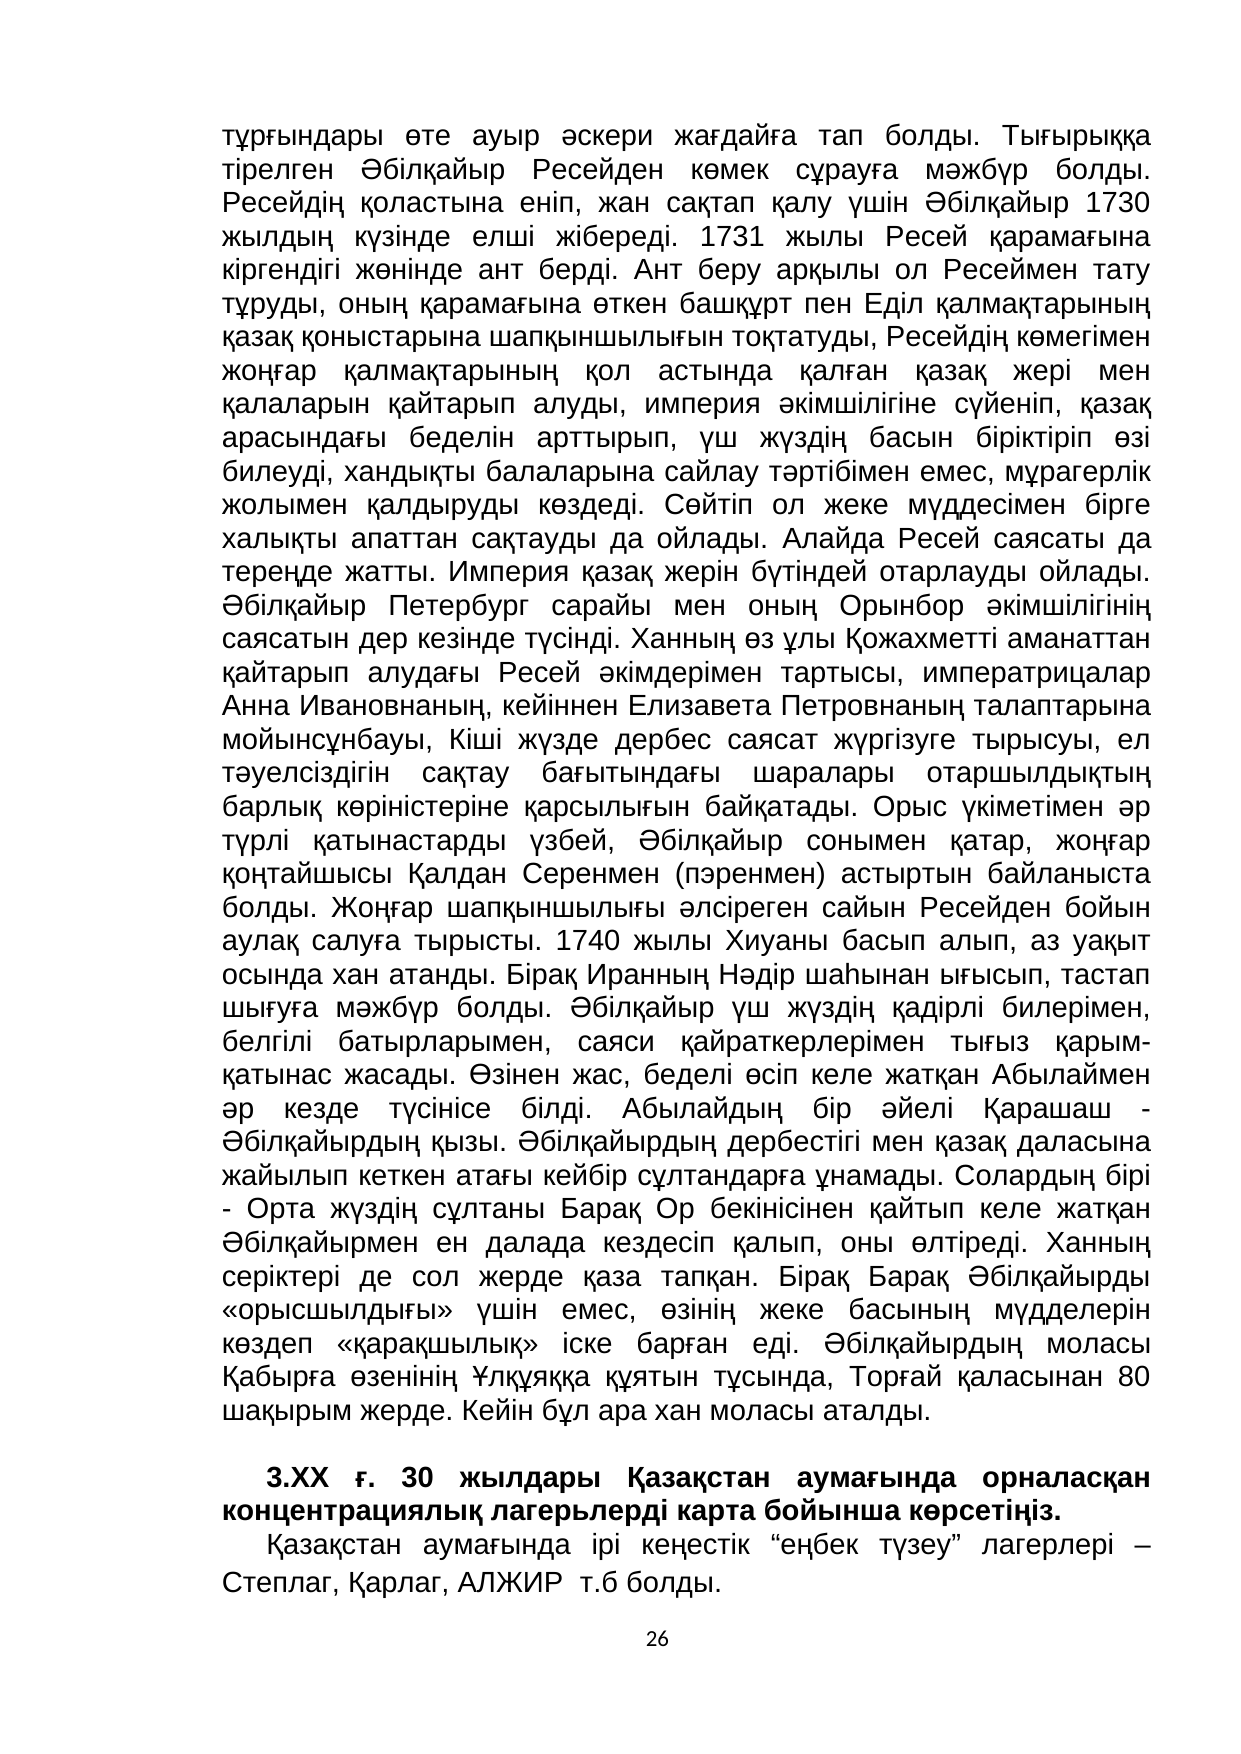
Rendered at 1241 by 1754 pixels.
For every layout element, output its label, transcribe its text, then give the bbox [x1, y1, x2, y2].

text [222, 118, 1152, 1426]
text 3.ХХ ғ. 30 жылдары Қазақстан аумағында орналасқан концентрациялық лагерьлерді карта бойынша көрсетіңіз. [222, 1460, 1152, 1527]
table_header Қазақстан аумағында ірі кеңестік “еңбек түзеу” лагерлері – Степлаг, Қарлаг, АЛЖИР т.б болды. [177, 1527, 1137, 1603]
